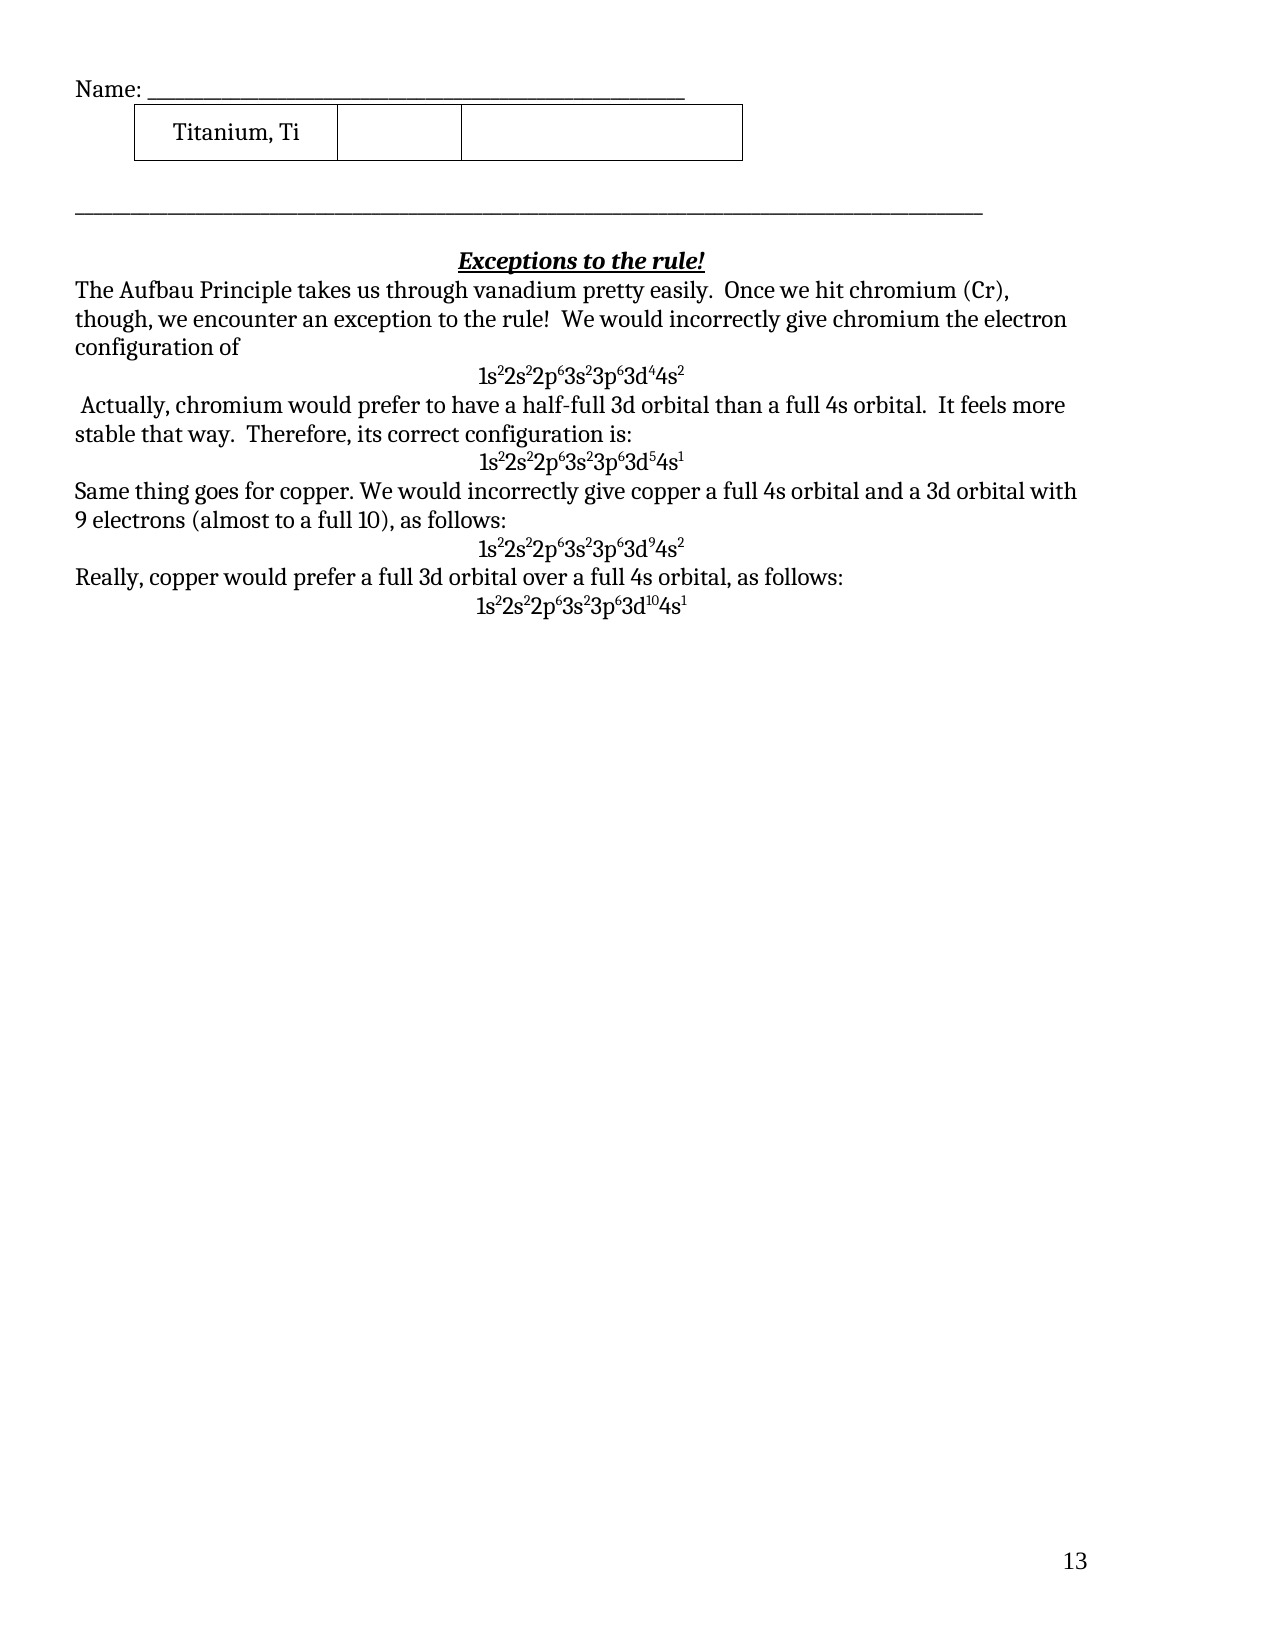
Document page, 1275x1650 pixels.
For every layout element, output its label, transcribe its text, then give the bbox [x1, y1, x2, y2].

text 1s22s22p63s23p63d54s1 [75, 448, 1087, 477]
table_cell Titanium, Ti [135, 105, 337, 160]
text 1s22s22p63s23p63d104s1 [75, 592, 1087, 621]
text __________________________________________________________________________________________________ [75, 189, 1087, 218]
table_cell [338, 105, 461, 160]
text Same thing goes for copper. We would incorrectly give copper a full 4s orbital and a 3d orbital with 9 electrons (almost to a full 10), as follows: [75, 477, 1087, 534]
text Really, copper would prefer a full 3d orbital over a full 4s orbital, as follows: [75, 563, 1087, 592]
text 1s22s22p63s23p63d44s2 [75, 362, 1087, 391]
text Actually, chromium would prefer to have a half-full 3d orbital than a full 4s orbital. It feels more stable that way. Therefore, its correct configuration is: [75, 391, 1087, 448]
text 1s22s22p63s23p63d94s2 [75, 534, 1087, 563]
text The Aufbau Principle takes us through vanadium pretty easily. Once we hit chromium (Cr), though, we encounter an exception to the rule! We would incorrectly give chromium the electron configuration of [75, 276, 1087, 362]
text Exceptions to the rule! [75, 247, 1087, 276]
table_cell [462, 105, 742, 160]
